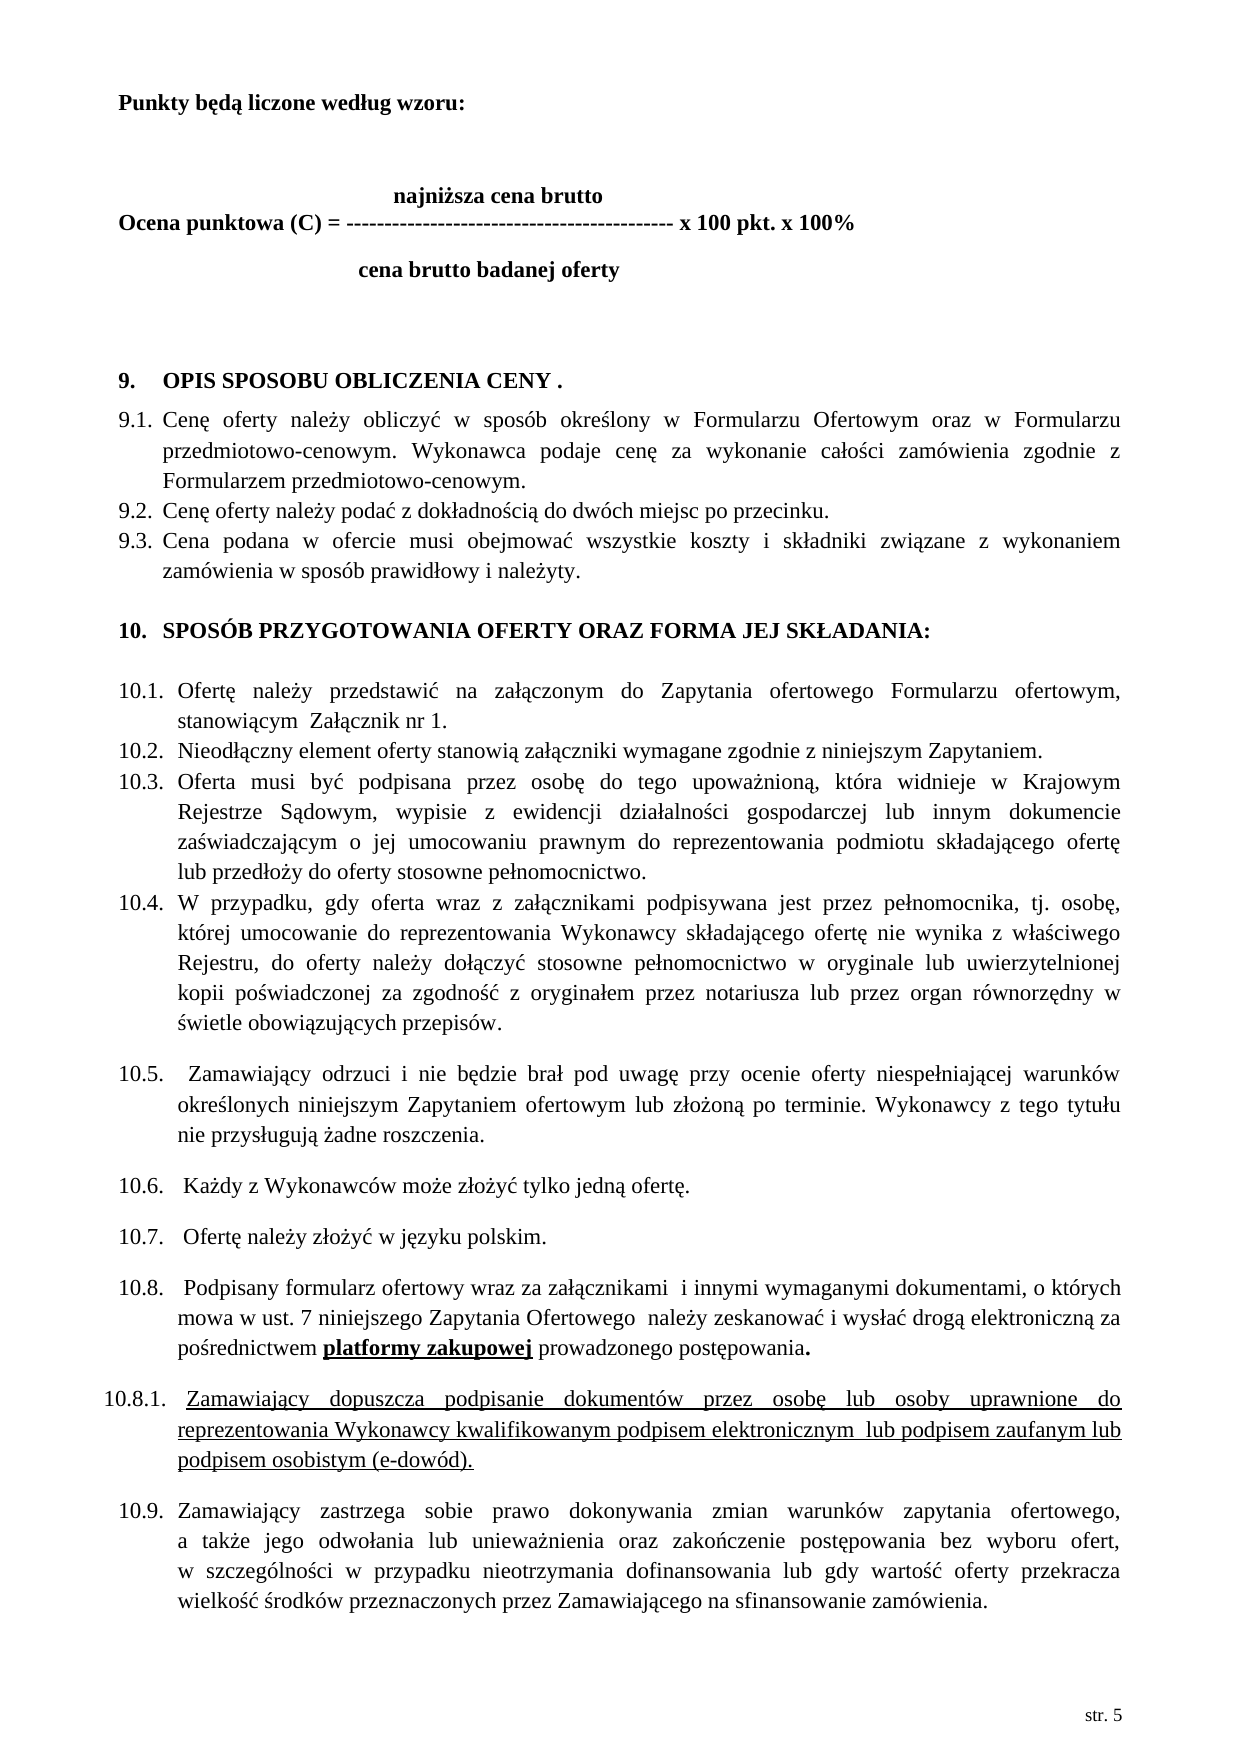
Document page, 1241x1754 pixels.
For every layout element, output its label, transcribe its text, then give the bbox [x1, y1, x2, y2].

list Nieodłączny element oferty stanowią załączniki wymagane zgodnie z niniejszym Zapytaniem. [118, 738, 1122, 764]
text Punkty będą liczone według wzoru: [118, 89, 1122, 115]
list Każdy z Wykonawców może złożyć tylko jedną ofertę. [118, 1172, 1122, 1198]
list Podpisany formularz ofertowy wraz za załącznikami i innymi wymaganymi dokumentami, o których mowa w ust. 7 niniejszego Zapytania Ofertowego należy zeskanować i wysłać drogą elektroniczną za pośrednictwem platformy zakupowej prowadzonego postępowania. [118, 1274, 1122, 1361]
text najniższa cena brutto [118, 182, 1122, 209]
list Ofertę należy złożyć w języku polskim. [118, 1223, 1122, 1249]
list Cenę oferty należy podać z dokładnością do dwóch miejsc po przecinku. [118, 497, 1122, 523]
list Ofertę należy przedstawić na załączonym do Zapytania ofertowego Formularzu ofertowym, stanowiącym Załącznik nr 1. [118, 677, 1122, 734]
list Cenę oferty należy obliczyć w sposób określony w Formularzu Ofertowym oraz w Formularzu przedmiotowo-cenowym. Wykonawca podaje cenę za wykonanie całości zamówienia zgodnie z Formularzem przedmiotowo-cenowym. [118, 406, 1122, 493]
list Zamawiający odrzuci i nie będzie brał pod uwagę przy ocenie oferty niespełniającej warunków określonych niniejszym Zapytaniem ofertowym lub złożoną po terminie. Wykonawcy z tego tytułu nie przysługują żadne roszczenia. [118, 1061, 1122, 1147]
text Ocena punktowa (C) = ------------------------------------------- x 100 pkt. x 100% [118, 209, 1122, 235]
list Zamawiający zastrzega sobie prawo dokonywania zmian warunków zapytania ofertowego, a także jego odwołania lub unieważnienia oraz zakończenie postępowania bez wyboru ofert, w szczególności w przypadku nieotrzymania dofinansowania lub gdy wartość oferty przekracza wielkość środków przeznaczonych przez Zamawiającego na sfinansowanie zamówienia. [118, 1497, 1122, 1614]
list OPIS SPOSOBU OBLICZENIA CENY . [118, 367, 1122, 393]
list W przypadku, gdy oferta wraz z załącznikami podpisywana jest przez pełnomocnika, tj. osobę, której umocowanie do reprezentowania Wykonawcy składającego ofertę nie wynika z właściwego Rejestru, do oferty należy dołączyć stosowne pełnomocnictwo w oryginale lub uwierzytelnionej kopii poświadczonej za zgodność z oryginałem przez notariusza lub przez organ równorzędny w świetle obowiązujących przepisów. [118, 889, 1122, 1036]
list Cena podana w ofercie musi obejmować wszystkie koszty i składniki związane z wykonaniem zamówienia w sposób prawidłowy i należyty. [118, 527, 1122, 584]
list SPOSÓB PRZYGOTOWANIA OFERTY ORAZ FORMA JEJ SKŁADANIA: [118, 617, 1122, 643]
list 10.8.1. Zamawiający dopuszcza podpisanie dokumentów przez osobę lub osoby uprawnione do reprezentowania Wykonawcy kwalifikowanym podpisem elektronicznym lub podpisem zaufanym lub podpisem osobistym (e-dowód). [103, 1386, 1122, 1472]
text cena brutto badanej oferty [118, 256, 1122, 282]
list Oferta musi być podpisana przez osobę do tego upoważnioną, która widnieje w Krajowym Rejestrze Sądowym, wypisie z ewidencji działalności gospodarczej lub innym dokumencie zaświadczającym o jej umocowaniu prawnym do reprezentowania podmiotu składającego ofertę lub przedłoży do oferty stosowne pełnomocnictwo. [118, 768, 1122, 885]
